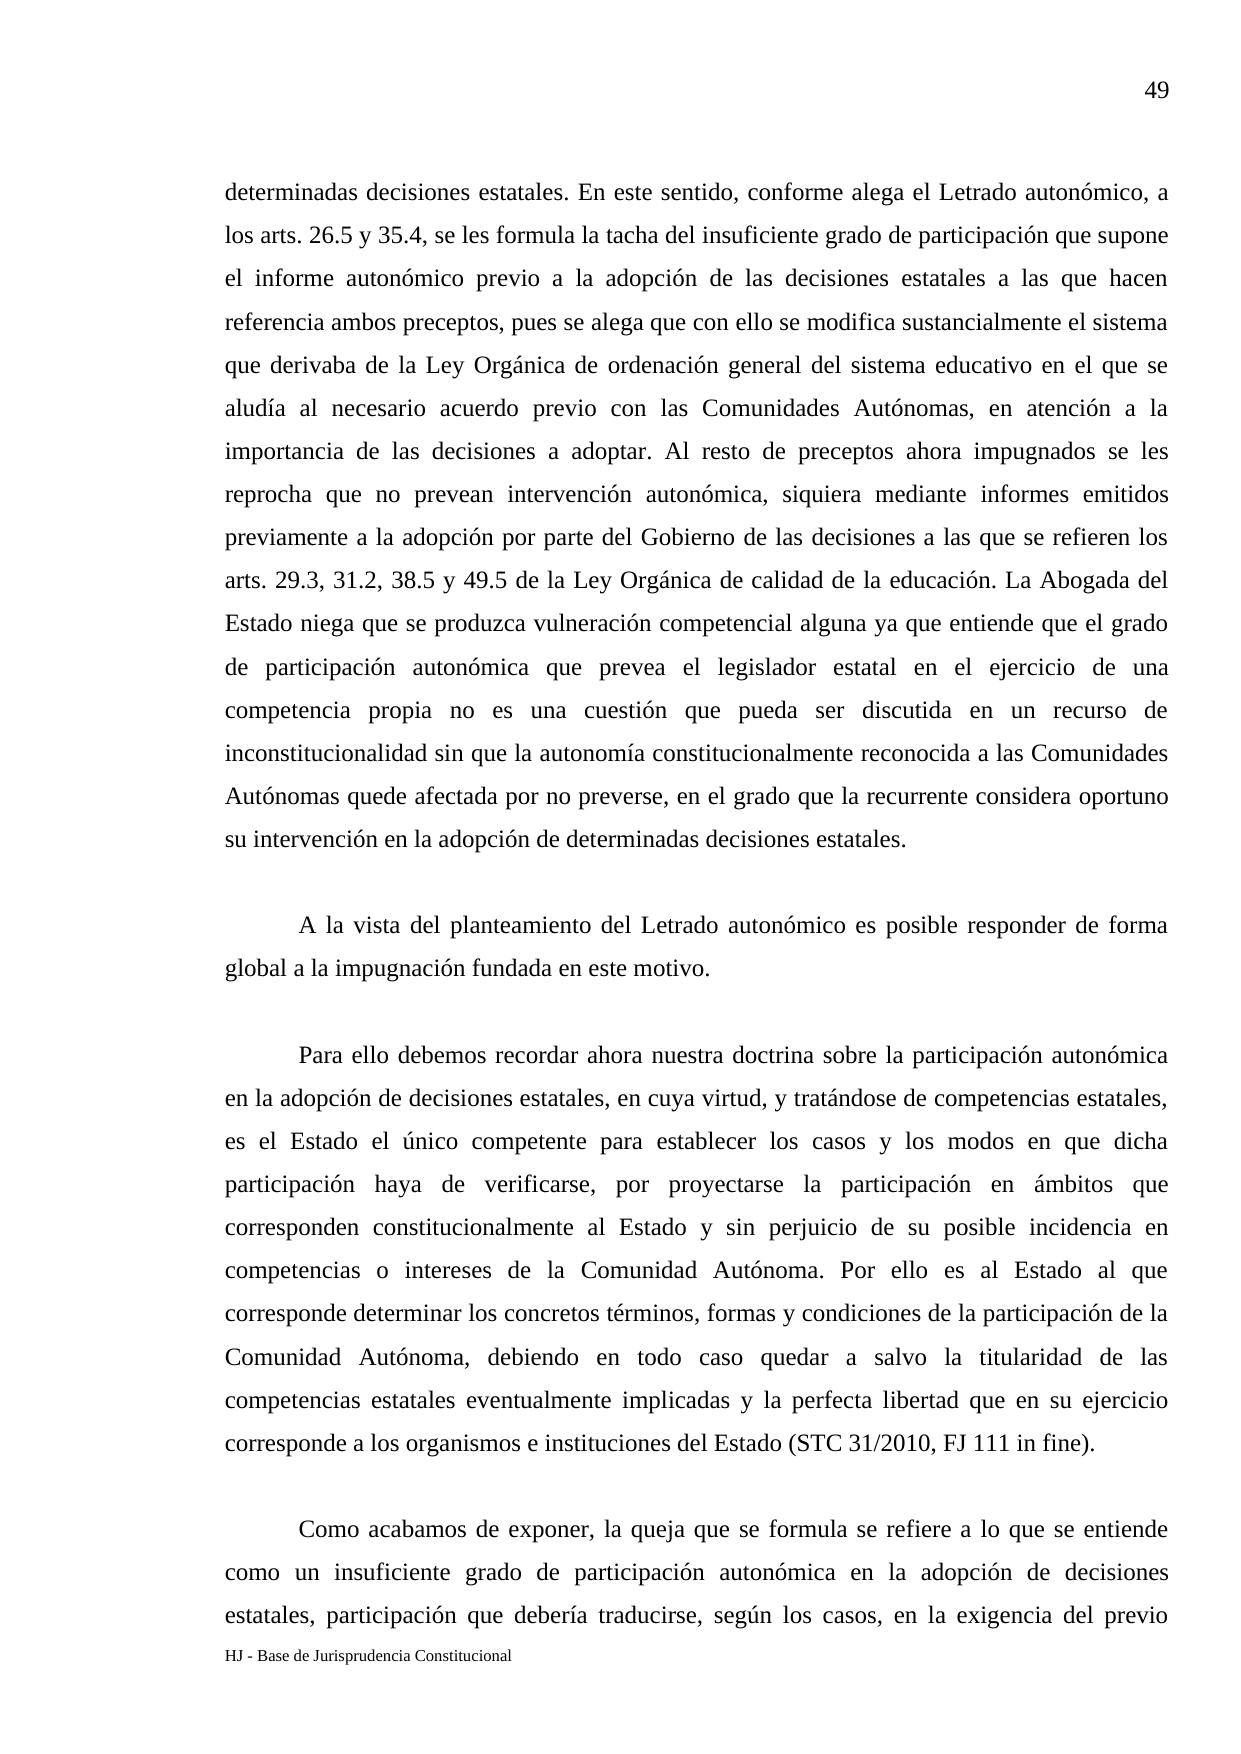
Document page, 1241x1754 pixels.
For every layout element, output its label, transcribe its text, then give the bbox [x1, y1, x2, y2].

text Para ello debemos recordar ahora nuestra doctrina sobre la participación autonómica en la adopción de decisiones estatales, en cuya virtud, y tratándose de competencias estatales, es el Estado el único competente para establecer los casos y los modos en que dicha participación haya de verificarse, por proyectarse la participación en ámbitos que corresponden constitucionalmente al Estado y sin perjuicio de su posible incidencia en competencias o intereses de la Comunidad Autónoma. Por ello es al Estado al que corresponde determinar los concretos términos, formas y condiciones de la participación de la Comunidad Autónoma, debiendo en todo caso quedar a salvo la titularidad de las competencias estatales eventualmente implicadas y la perfecta libertad que en su ejercicio corresponde a los organismos e instituciones del Estado (STC 31/2010, FJ 111 in fine). [224, 1040, 1169, 1457]
text A la vista del planteamiento del Letrado autonómico es posible responder de forma global a la impugnación fundada en este motivo. [224, 910, 1169, 982]
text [224, 1514, 1169, 1629]
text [224, 177, 1169, 853]
